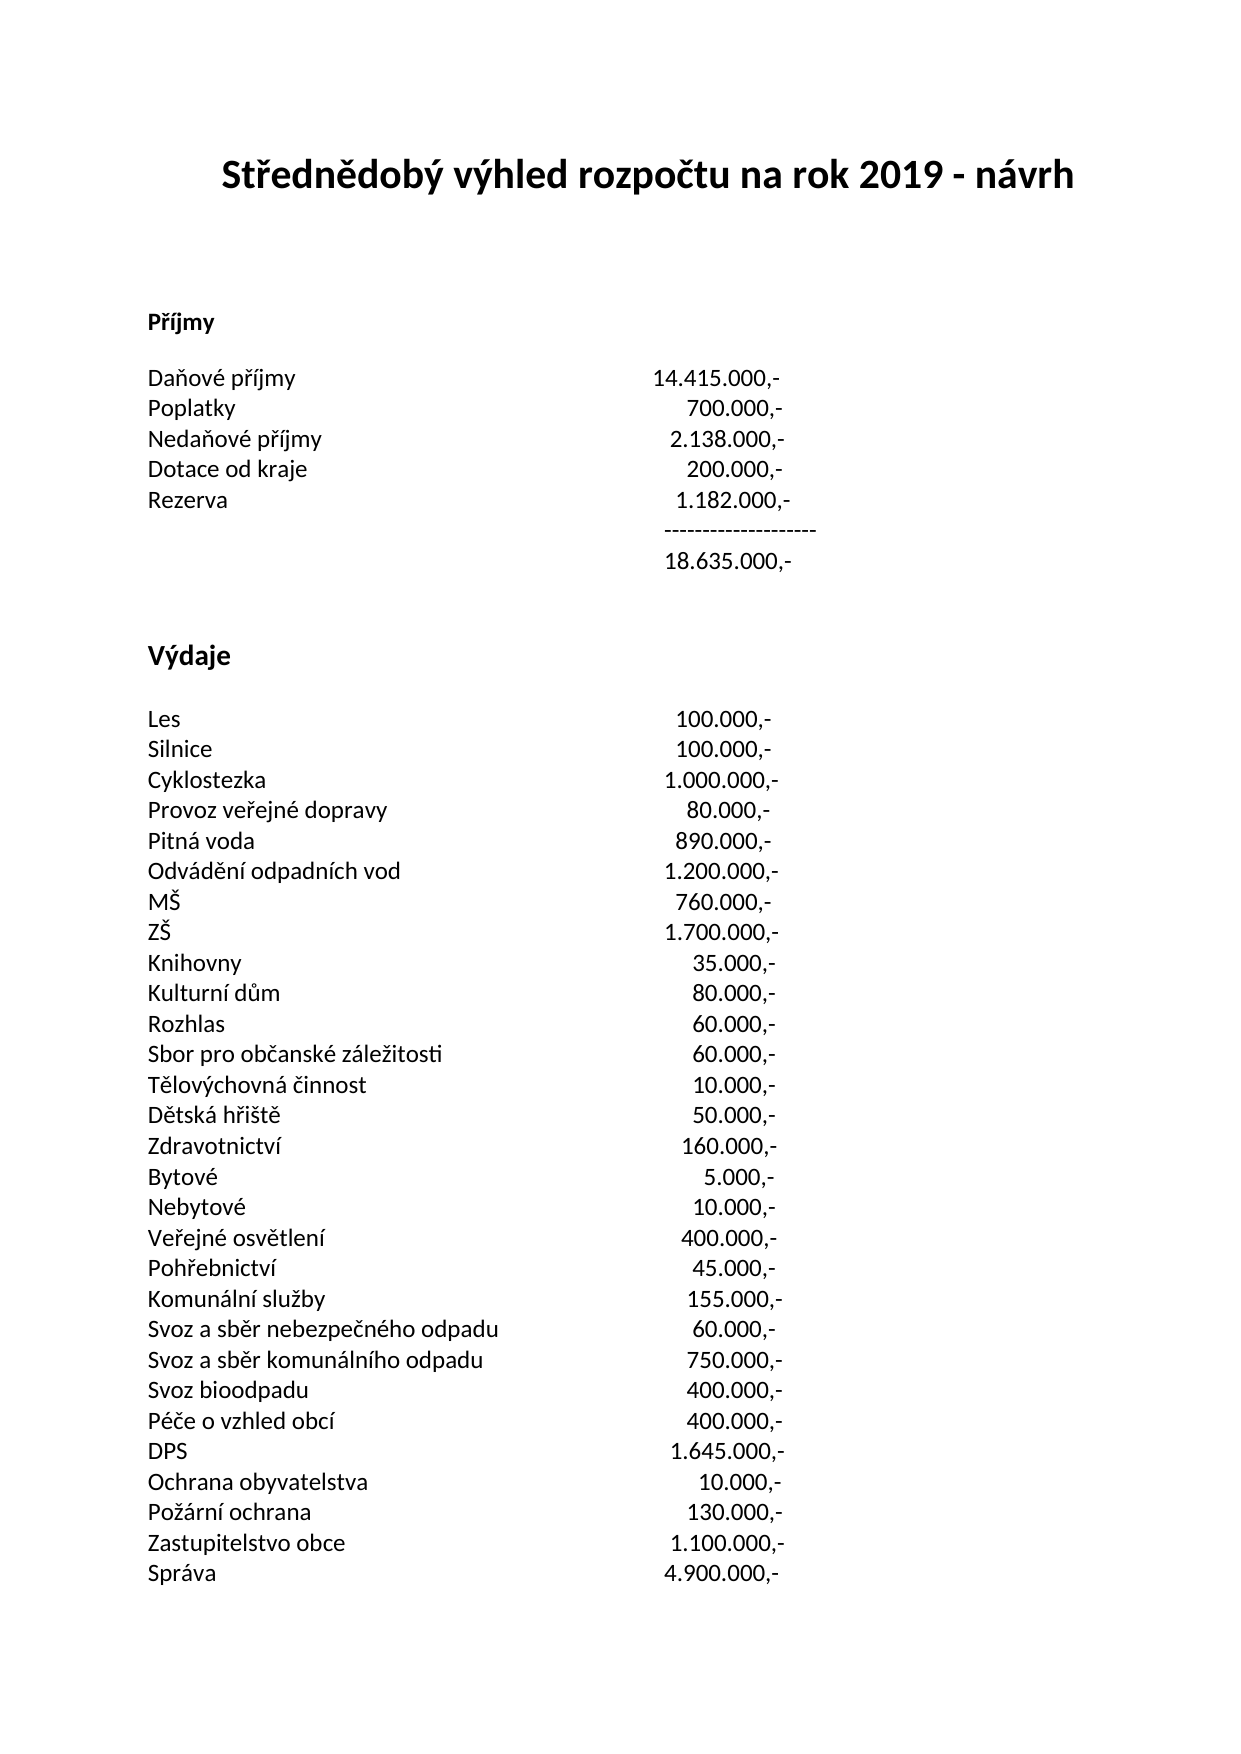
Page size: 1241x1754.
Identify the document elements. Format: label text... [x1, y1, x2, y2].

text Svoz a sběr nebezpečného odpadu 60.000,- [148, 1313, 1093, 1344]
text Požární ochrana 130.000,- [148, 1496, 1093, 1527]
text Odvádění odpadních vod 1.200.000,- [148, 855, 1093, 886]
text Pohřebnictví 45.000,- [148, 1252, 1093, 1283]
text Svoz a sběr komunálního odpadu 750.000,- [148, 1344, 1093, 1374]
text Nebytové 10.000,- [148, 1191, 1093, 1222]
text ZŠ 1.700.000,- [148, 916, 1093, 947]
text DPS 1.645.000,- [148, 1435, 1093, 1466]
text Svoz bioodpadu 400.000,- [148, 1374, 1093, 1405]
text Zdravotnictví 160.000,- [148, 1130, 1093, 1161]
text Výdaje [148, 637, 1093, 672]
text Střednědobý výhled rozpočtu na rok 2019 - návrh [148, 148, 1093, 198]
text -------------------- [148, 514, 1093, 545]
text Kulturní dům 80.000,- [148, 977, 1093, 1008]
text Rozhlas 60.000,- [148, 1008, 1093, 1038]
text MŠ 760.000,- [148, 886, 1093, 916]
text Provoz veřejné dopravy 80.000,- [148, 794, 1093, 825]
text Ochrana obyvatelstva 10.000,- [148, 1466, 1093, 1496]
text Nedaňové příjmy 2.138.000,- [148, 423, 1093, 453]
text Zastupitelstvo obce 1.100.000,- [148, 1527, 1093, 1557]
text Silnice 100.000,- [148, 733, 1093, 764]
text Péče o vzhled obcí 400.000,- [148, 1405, 1093, 1435]
text Veřejné osvětlení 400.000,- [148, 1222, 1093, 1252]
text Pitná voda 890.000,- [148, 825, 1093, 855]
text Tělovýchovná činnost 10.000,- [148, 1069, 1093, 1099]
text Knihovny 35.000,- [148, 947, 1093, 977]
text Les 100.000,- [148, 703, 1093, 733]
text Dotace od kraje 200.000,- [148, 453, 1093, 484]
text Sbor pro občanské záležitosti 60.000,- [148, 1038, 1093, 1069]
text Rezerva 1.182.000,- [148, 484, 1093, 514]
text Dětská hřiště 50.000,- [148, 1099, 1093, 1130]
text Komunální služby 155.000,- [148, 1283, 1093, 1313]
text Správa 4.900.000,- [148, 1557, 1093, 1588]
text Cyklostezka 1.000.000,- [148, 764, 1093, 794]
text Poplatky 700.000,- [148, 392, 1093, 423]
text Daňové příjmy 14.415.000,- [148, 362, 1093, 392]
text Příjmy [148, 306, 1093, 337]
text 18.635.000,- [148, 545, 1093, 576]
text Bytové 5.000,- [148, 1161, 1093, 1191]
